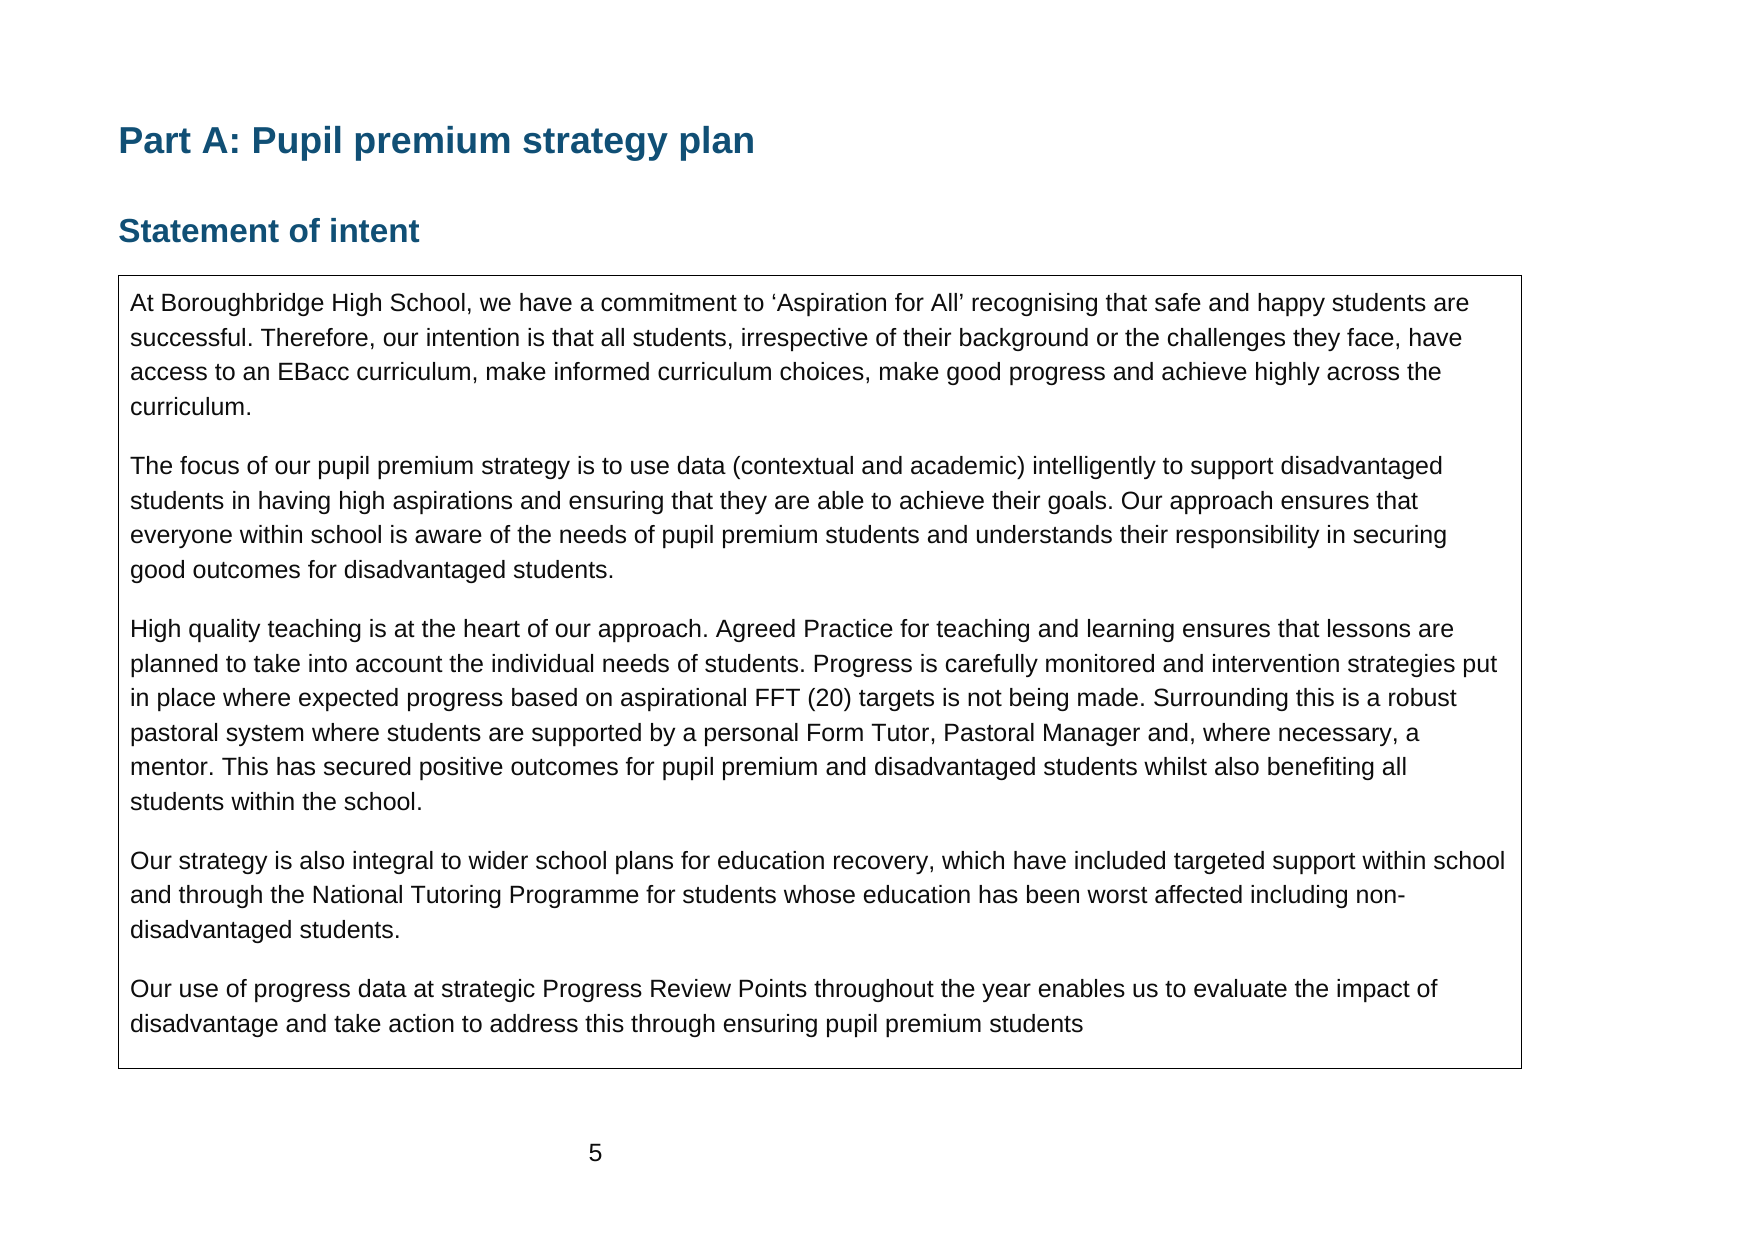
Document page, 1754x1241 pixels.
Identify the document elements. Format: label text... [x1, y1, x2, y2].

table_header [119, 276, 1521, 1068]
subtitle Part A: Pupil premium strategy plan [118, 118, 1636, 161]
subtitle Statement of intent [118, 211, 1636, 250]
